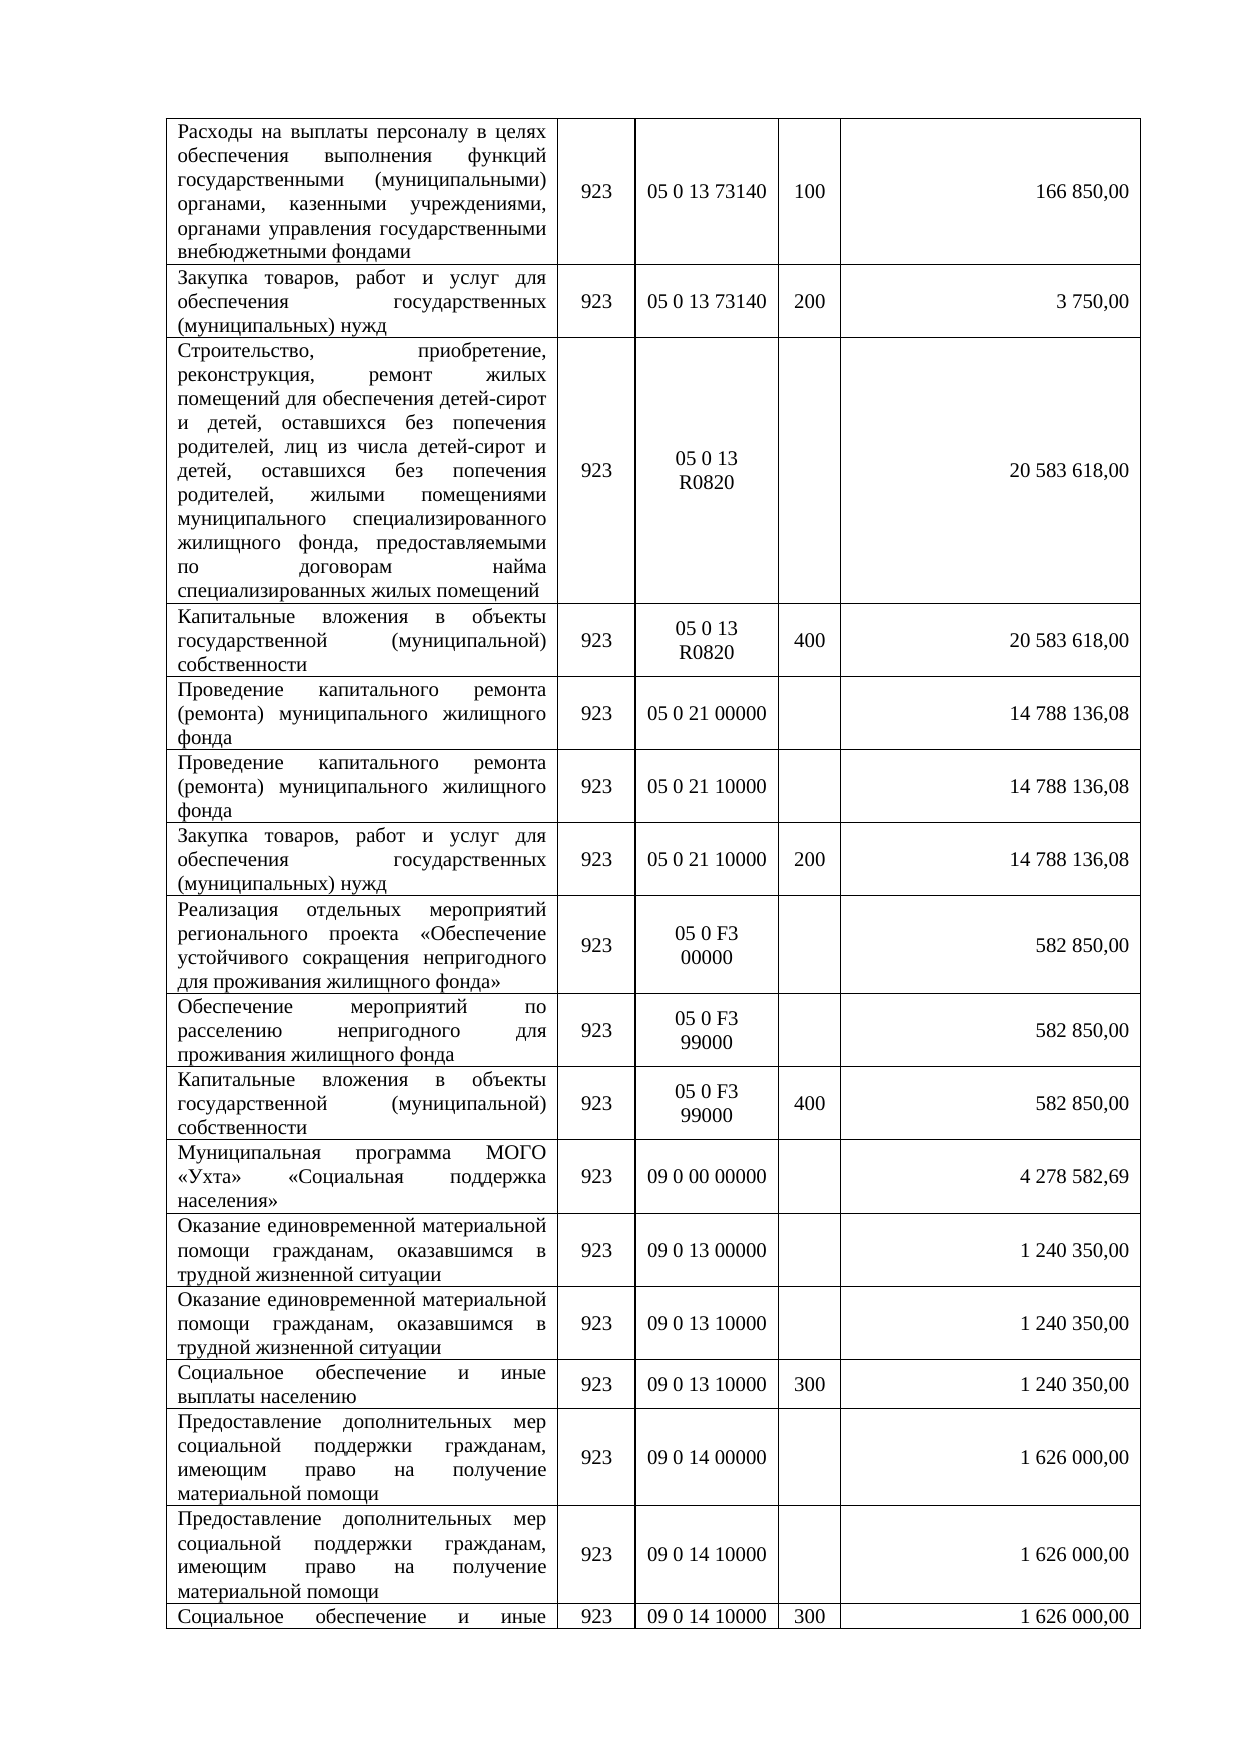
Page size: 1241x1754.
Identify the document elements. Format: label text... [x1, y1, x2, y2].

table_cell 05 0 13 73140 [636, 119, 778, 263]
table_cell 05 0 13 R0820 [636, 604, 778, 676]
table_cell Капитальные вложения в объекты государственной (муниципальной) собственности [167, 604, 557, 676]
table_cell 923 [558, 1604, 634, 1628]
table_cell 100 [779, 119, 840, 263]
table_cell 923 [558, 604, 634, 676]
table_cell 1 626 000,00 [841, 1604, 1140, 1628]
table_cell Муниципальная программа МОГО «Ухта» «Социальная поддержка населения» [167, 1140, 557, 1212]
table_cell 300 [779, 1360, 840, 1408]
table_cell 582 850,00 [841, 1067, 1140, 1139]
table_cell 923 [558, 1360, 634, 1408]
table_cell 09 0 00 00000 [636, 1140, 778, 1212]
table_cell 09 0 13 10000 [636, 1287, 778, 1359]
table_cell 05 0 F3 99000 [636, 1067, 778, 1139]
table_cell 14 788 136,08 [841, 677, 1140, 749]
table_cell 923 [558, 1287, 634, 1359]
table_cell [779, 338, 840, 602]
table_cell 09 0 14 10000 [636, 1604, 778, 1628]
table_cell 923 [558, 119, 634, 263]
table_cell 582 850,00 [841, 994, 1140, 1066]
table_cell Реализация отдельных мероприятий регионального проекта «Обеспечение устойчивого сокращения непригодного для проживания жилищного фонда» [167, 896, 557, 993]
table_cell 09 0 14 00000 [636, 1409, 778, 1505]
table_cell 923 [558, 1409, 634, 1505]
table_cell 14 788 136,08 [841, 823, 1140, 895]
table_cell 09 0 13 00000 [636, 1214, 778, 1286]
table_cell 09 0 13 10000 [636, 1360, 778, 1408]
table_cell 923 [558, 1506, 634, 1603]
table_cell 923 [558, 265, 634, 337]
table_cell [779, 994, 840, 1066]
table_cell Капитальные вложения в объекты государственной (муниципальной) собственности [167, 1067, 557, 1139]
table_cell Закупка товаров, работ и услуг для обеспечения государственных (муниципальных) нужд [167, 265, 557, 337]
table_cell 166 850,00 [841, 119, 1140, 263]
table_cell 4 278 582,69 [841, 1140, 1140, 1212]
table_cell Проведение капитального ремонта (ремонта) муниципального жилищного фонда [167, 677, 557, 749]
table_cell 400 [779, 604, 840, 676]
table_cell 05 0 21 00000 [636, 677, 778, 749]
table_cell Строительство, приобретение, реконструкция, ремонт жилых помещений для обеспечения детей-сирот и детей, оставшихся без попечения родителей, лиц из числа детей-сирот и детей, оставшихся без попечения родителей, жилыми помещениями муниципального специализированного жилищного фонда, предоставляемыми по договорам найма специализированных жилых помещений [167, 338, 557, 602]
table_cell Проведение капитального ремонта (ремонта) муниципального жилищного фонда [167, 750, 557, 822]
table_cell 1 626 000,00 [841, 1506, 1140, 1603]
table_cell Оказание единовременной материальной помощи гражданам, оказавшимся в трудной жизненной ситуации [167, 1287, 557, 1359]
table_cell 09 0 14 10000 [636, 1506, 778, 1603]
table_cell 1 240 350,00 [841, 1287, 1140, 1359]
table_cell Оказание единовременной материальной помощи гражданам, оказавшимся в трудной жизненной ситуации [167, 1214, 557, 1286]
table_cell [779, 896, 840, 993]
table_cell 923 [558, 896, 634, 993]
table_cell [779, 1506, 840, 1603]
table_cell 05 0 F3 99000 [636, 994, 778, 1066]
table_cell 923 [558, 338, 634, 602]
table_cell 923 [558, 1140, 634, 1212]
table_cell 14 788 136,08 [841, 750, 1140, 822]
table_cell 923 [558, 823, 634, 895]
table_cell Закупка товаров, работ и услуг для обеспечения государственных (муниципальных) нужд [167, 823, 557, 895]
table_cell 20 583 618,00 [841, 604, 1140, 676]
table_cell Предоставление дополнительных мер социальной поддержки гражданам, имеющим право на получение материальной помощи [167, 1409, 557, 1505]
table_cell 300 [779, 1604, 840, 1628]
table_cell 582 850,00 [841, 896, 1140, 993]
table_cell 1 626 000,00 [841, 1409, 1140, 1505]
table_cell [779, 1287, 840, 1359]
table_cell 3 750,00 [841, 265, 1140, 337]
table_cell 923 [558, 1067, 634, 1139]
table_cell 1 240 350,00 [841, 1214, 1140, 1286]
table_cell 1 240 350,00 [841, 1360, 1140, 1408]
table_cell 05 0 21 10000 [636, 750, 778, 822]
table_cell [779, 1409, 840, 1505]
table_cell [779, 1140, 840, 1212]
table_cell 200 [779, 823, 840, 895]
table_cell 923 [558, 1214, 634, 1286]
table_cell Социальное обеспечение и иные выплаты населению [167, 1360, 557, 1408]
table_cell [167, 1604, 557, 1628]
table_cell 05 0 21 10000 [636, 823, 778, 895]
table_cell 400 [779, 1067, 840, 1139]
table_cell 20 583 618,00 [841, 338, 1140, 602]
table_cell Обеспечение мероприятий по расселению непригодного для проживания жилищного фонда [167, 994, 557, 1066]
table_cell [779, 677, 840, 749]
table_cell [779, 750, 840, 822]
table_cell 05 0 13 R0820 [636, 338, 778, 602]
table_cell 923 [558, 677, 634, 749]
table_cell 05 0 13 73140 [636, 265, 778, 337]
table_cell [779, 1214, 840, 1286]
table_cell 200 [779, 265, 840, 337]
table_cell 923 [558, 750, 634, 822]
table_cell 05 0 F3 00000 [636, 896, 778, 993]
table_cell Предоставление дополнительных мер социальной поддержки гражданам, имеющим право на получение материальной помощи [167, 1506, 557, 1603]
table_cell 923 [558, 994, 634, 1066]
